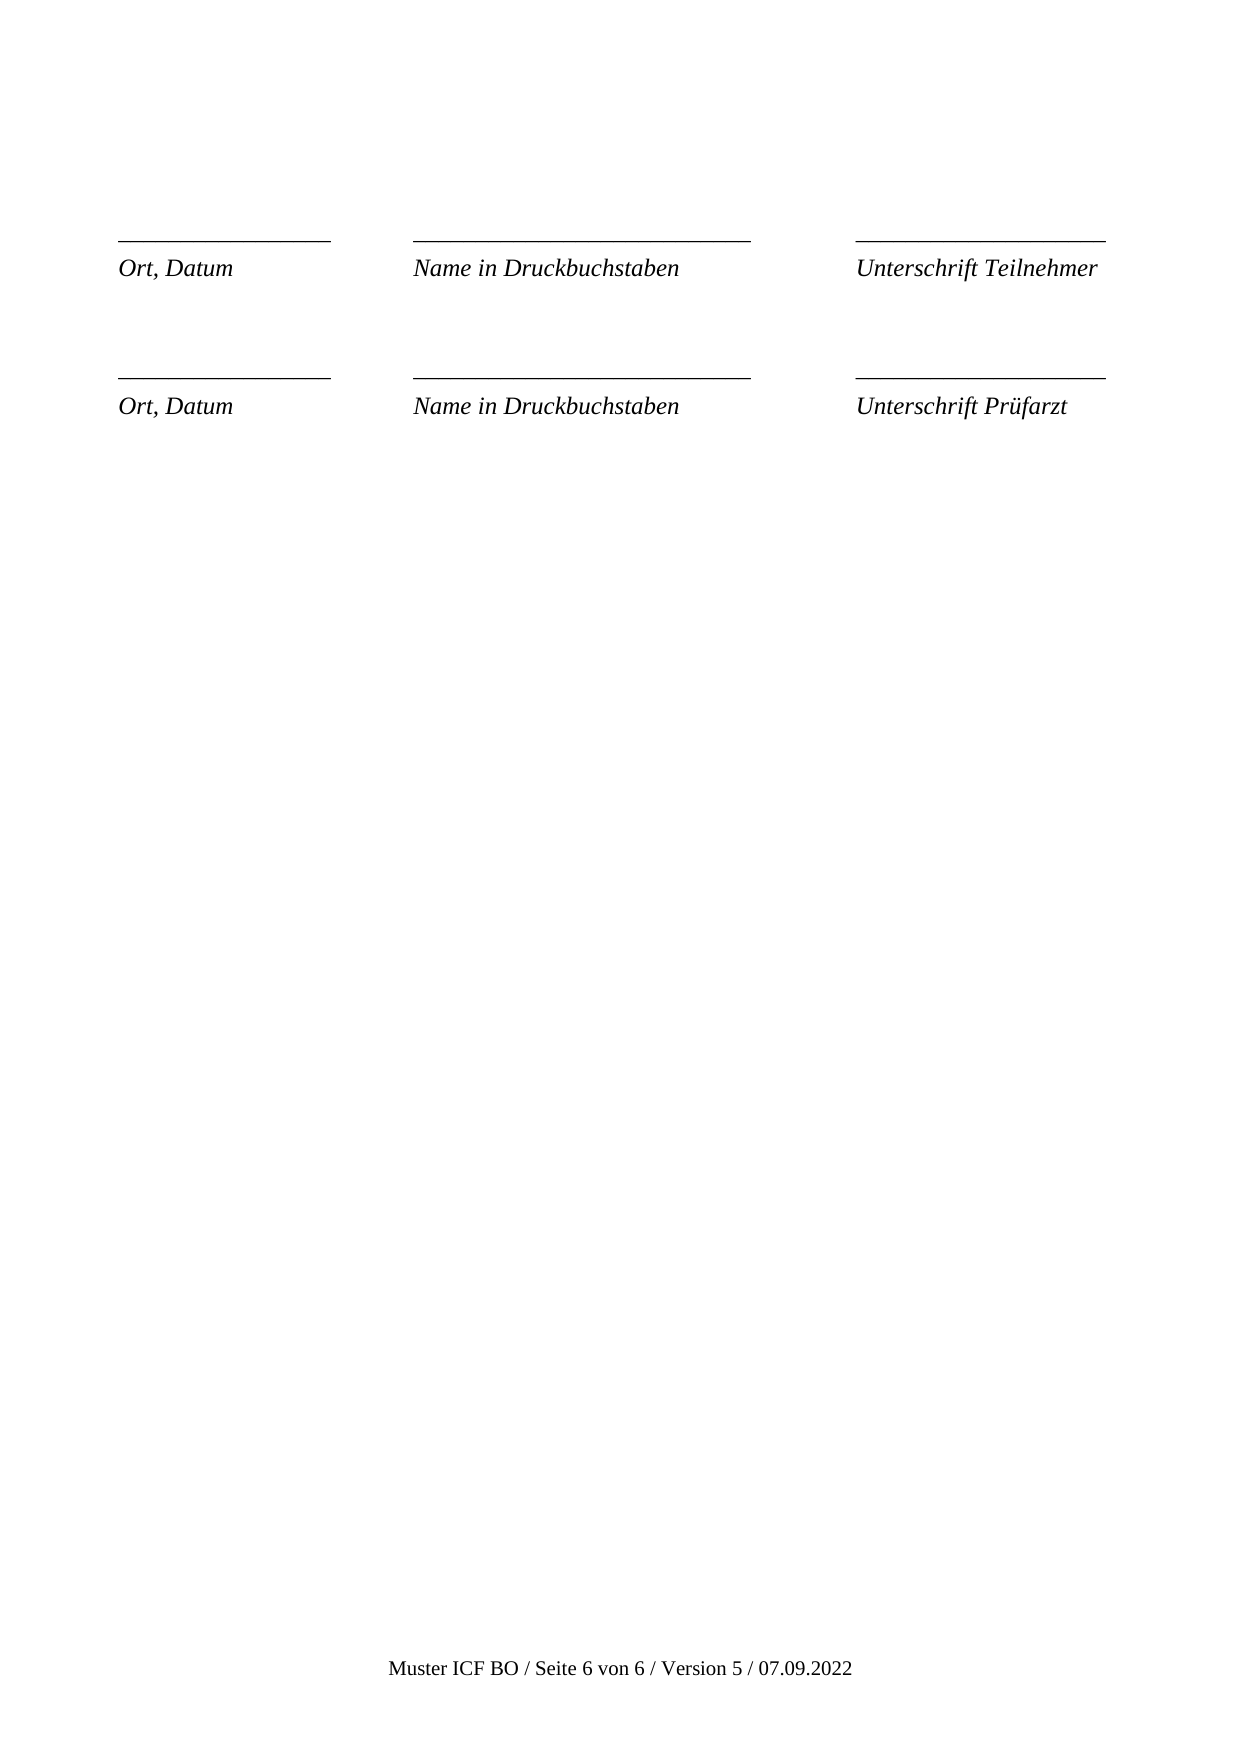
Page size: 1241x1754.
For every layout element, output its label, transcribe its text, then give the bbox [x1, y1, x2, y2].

text _________________ ___________________________ ____________________ Ort, Datum Name in Druckbuchstaben Unterschrift Teilnehmer [118, 209, 1122, 284]
text _________________ ___________________________ ____________________ Ort, Datum Name in Druckbuchstaben Unterschrift Prüfarzt [118, 347, 1122, 422]
